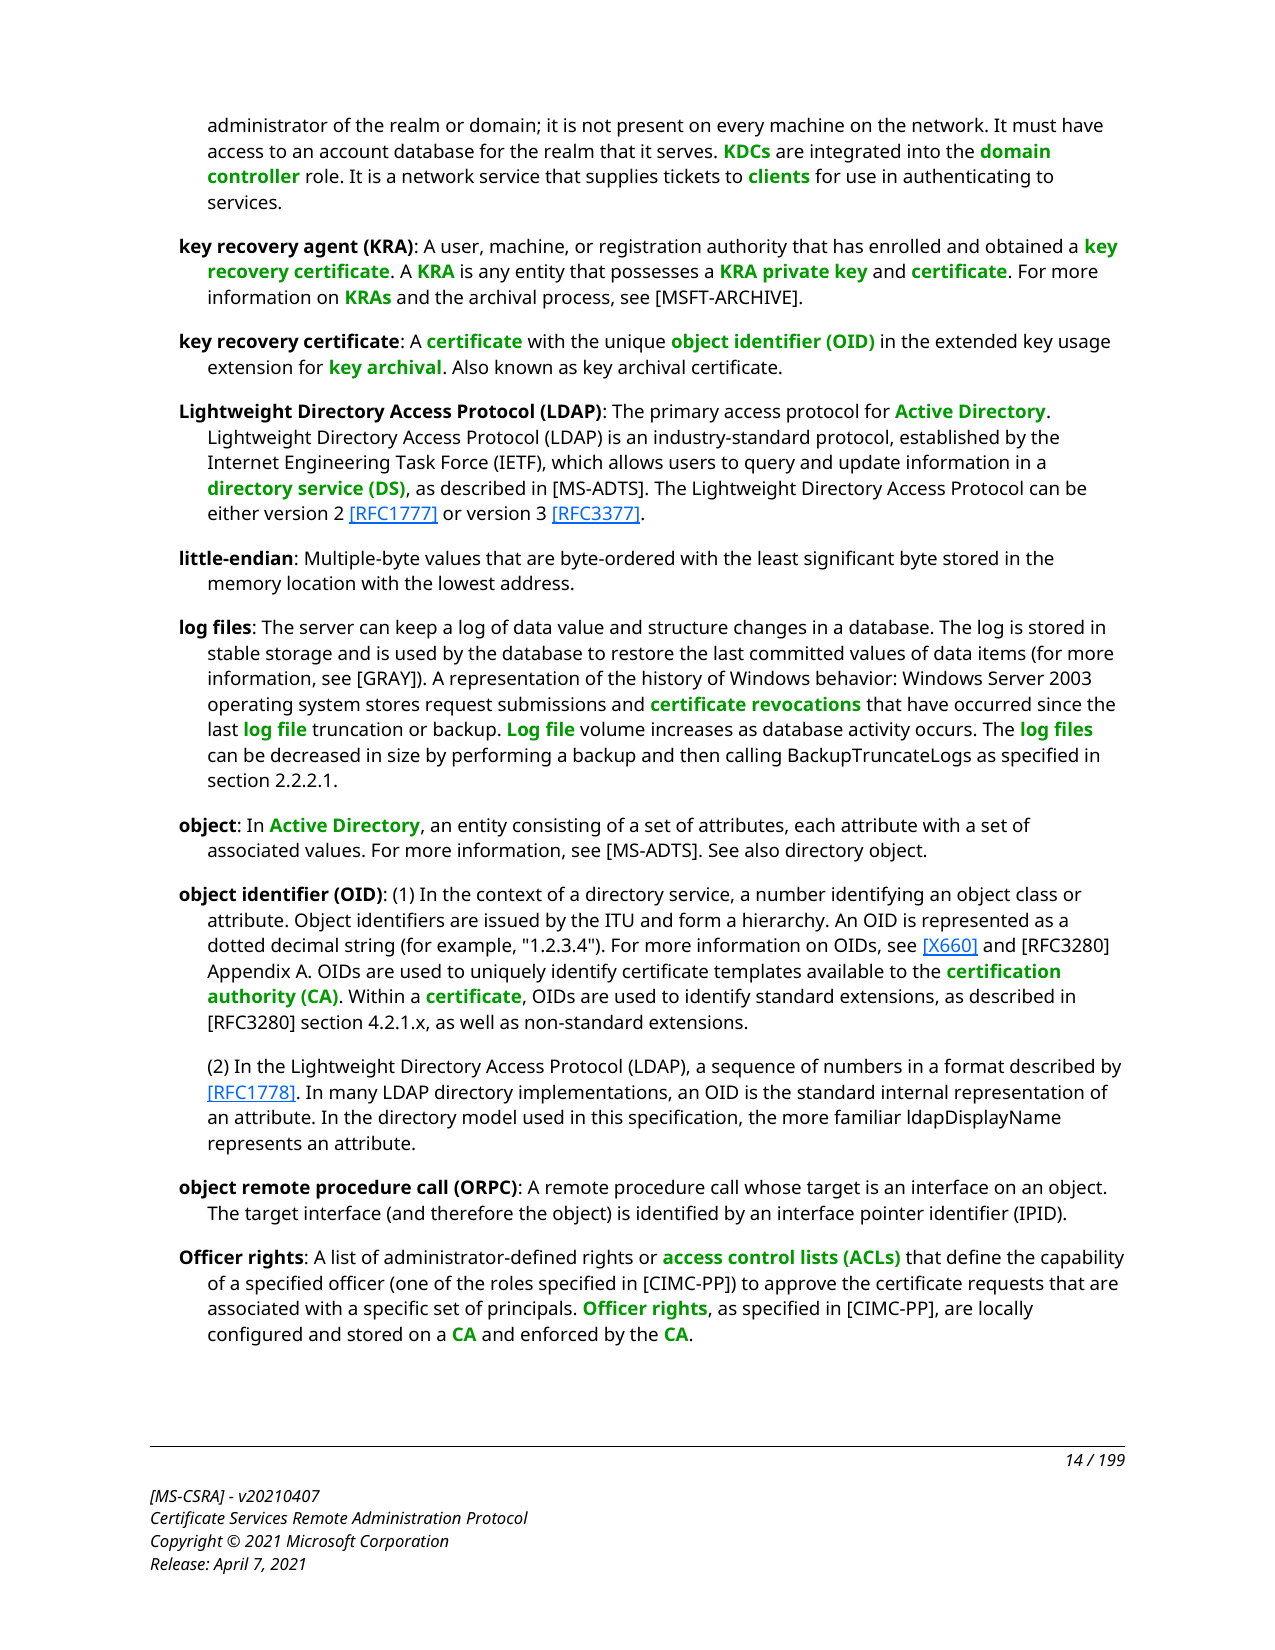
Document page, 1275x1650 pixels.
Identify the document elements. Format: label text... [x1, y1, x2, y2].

text Officer rights: A list of administrator-defined rights or access control lists (ACLs) that define the capability of a specified officer (one of the roles specified in [CIMC-PP]) to approve the certificate requests that are associated with a specific set of principals. Officer rights, as specified in [CIMC-PP], are locally configured and stored on a CA and enforced by the CA. [178, 1244, 1125, 1346]
text object remote procedure call (ORPC): A remote procedure call whose target is an interface on an object. The target interface (and therefore the object) is identified by an interface pointer identifier (IPID). [178, 1174, 1125, 1226]
text little-endian: Multiple-byte values that are byte-ordered with the least significant byte stored in the memory location with the lowest address. [178, 545, 1125, 596]
text log files: The server can keep a log of data value and structure changes in a database. The log is stored in stable storage and is used by the database to restore the last committed values of data items (for more information, see [GRAY]). A representation of the history of Windows behavior: Windows Server 2003 operating system stores request submissions and certificate revocations that have occurred since the last log file truncation or backup. Log file volume increases as database activity occurs. The log files can be decreased in size by performing a backup and then calling BackupTruncateLogs as specified in section 2.2.2.1. [178, 614, 1125, 793]
text (2) In the Lightweight Directory Access Protocol (LDAP), a sequence of numbers in a format described by [RFC1778]. In many LDAP directory implementations, an OID is the standard internal representation of an attribute. In the directory model used in this specification, the more familiar ldapDisplayName represents an attribute. [207, 1054, 1125, 1156]
text key recovery agent (KRA): A user, machine, or registration authority that has enrolled and obtained a key recovery certificate. A KRA is any entity that possesses a KRA private key and certificate. For more information on KRAs and the archival process, see [MSFT-ARCHIVE]. [178, 233, 1125, 310]
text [178, 112, 1125, 214]
text key recovery certificate: A certificate with the unique object identifier (OID) in the extended key usage extension for key archival. Also known as key archival certificate. [178, 329, 1125, 380]
text object identifier (OID): (1) In the context of a directory service, a number identifying an object class or attribute. Object identifiers are issued by the ITU and form a hierarchy. An OID is represented as a dotted decimal string (for example, "1.2.3.4"). For more information on OIDs, see [X660] and [RFC3280] Appendix A. OIDs are used to uniquely identify certificate templates available to the certification authority (CA). Within a certificate, OIDs are used to identify standard extensions, as described in [RFC3280] section 4.2.1.x, as well as non-standard extensions. [178, 882, 1125, 1035]
text object: In Active Directory, an entity consisting of a set of attributes, each attribute with a set of associated values. For more information, see [MS-ADTS]. See also directory object. [178, 812, 1125, 863]
text Lightweight Directory Access Protocol (LDAP): The primary access protocol for Active Directory. Lightweight Directory Access Protocol (LDAP) is an industry-standard protocol, established by the Internet Engineering Task Force (IETF), which allows users to query and update information in a directory service (DS), as described in [MS-ADTS]. The Lightweight Directory Access Protocol can be either version 2 [RFC1777] or version 3 [RFC3377]. [178, 398, 1125, 526]
